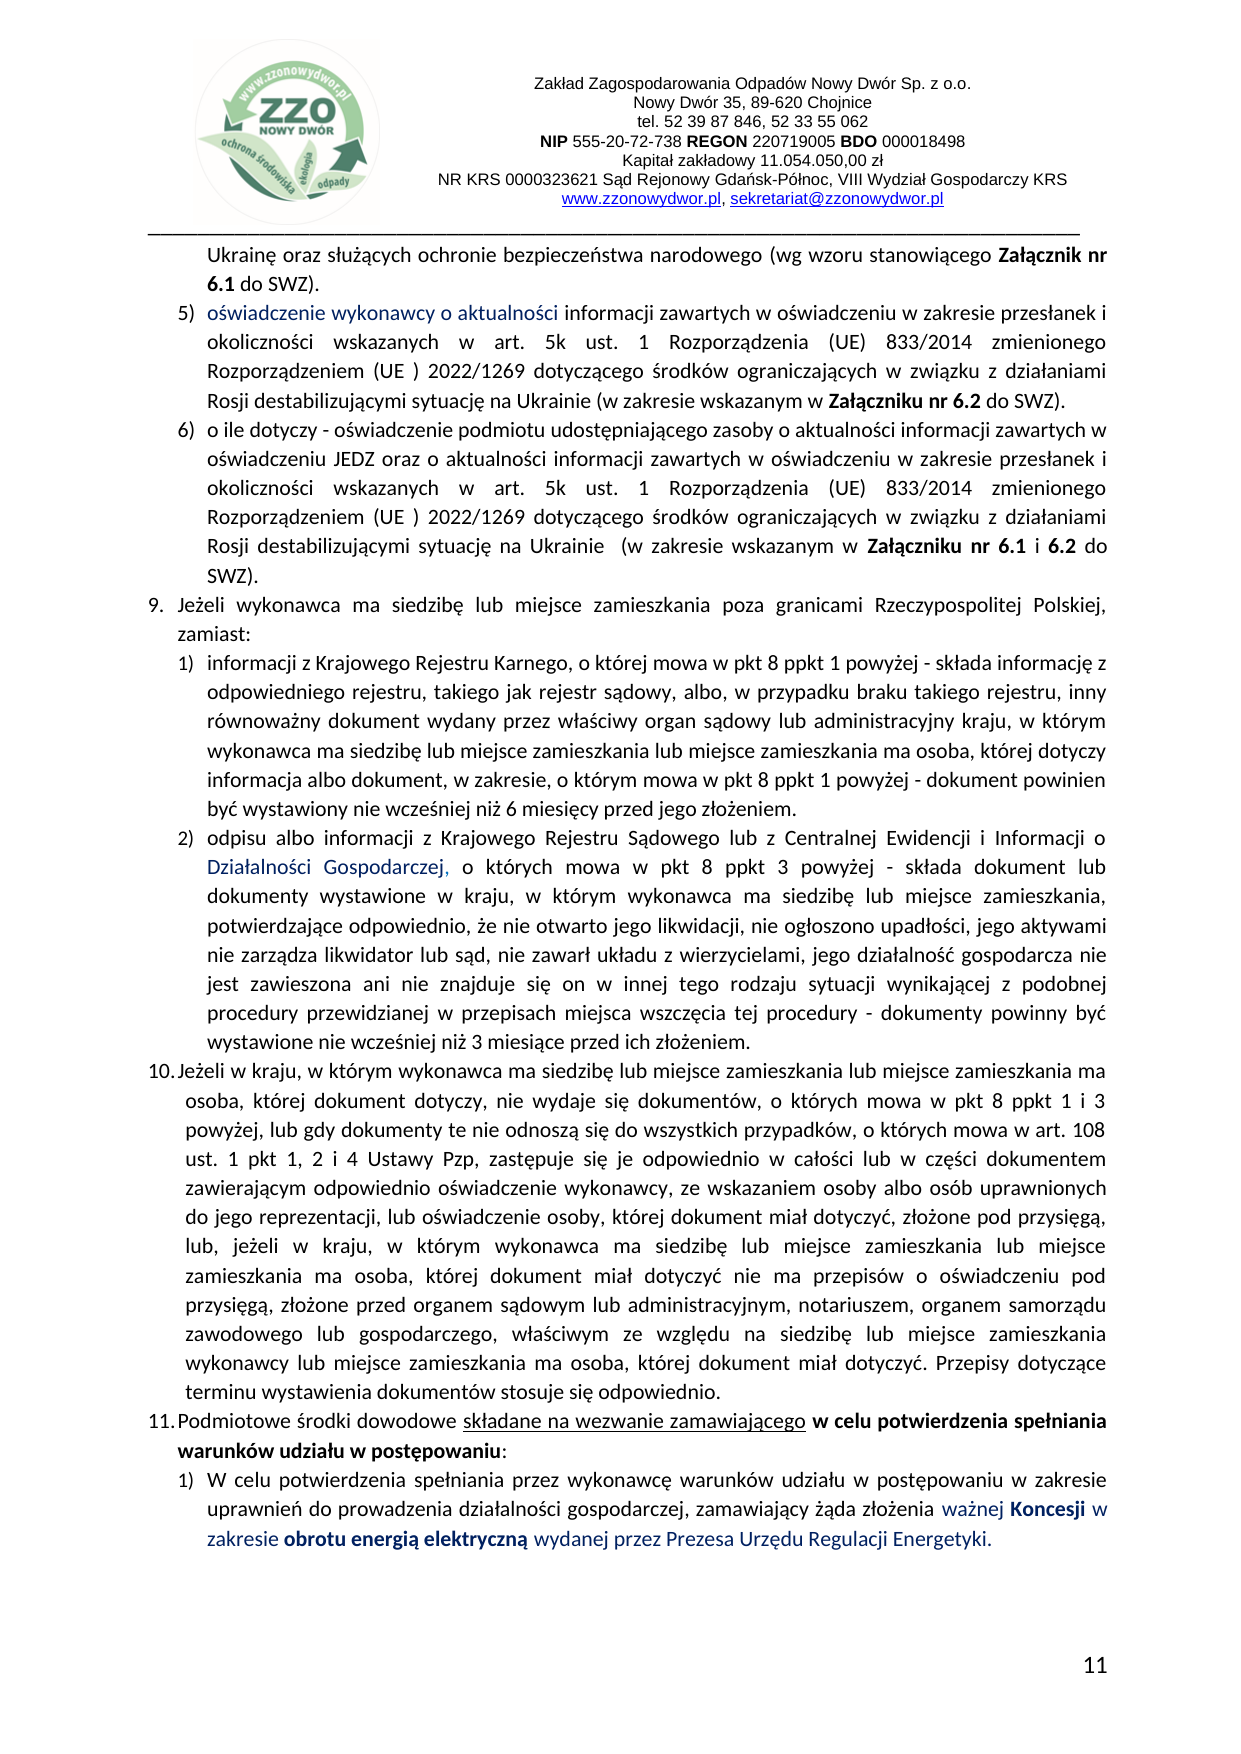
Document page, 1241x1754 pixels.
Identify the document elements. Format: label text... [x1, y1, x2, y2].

list Jeżeli w kraju, w którym wykonawca ma siedzibę lub miejsce zamieszkania lub miejsce zamieszkania ma osoba, której dokument dotyczy, nie wydaje się dokumentów, o których mowa w pkt 8 ppkt 1 i 3 powyżej, lub gdy dokumenty te nie odnoszą się do wszystkich przypadków, o których mowa w art. 108 ust. 1 pkt 1, 2 i 4 Ustawy Pzp, zastępuje się je odpowiednio w całości lub w części dokumentem zawierającym odpowiednio oświadczenie wykonawcy, ze wskazaniem osoby albo osób uprawnionych do jego reprezentacji, lub oświadczenie osoby, której dokument miał dotyczyć, złożone pod przysięgą, lub, jeżeli w kraju, w którym wykonawca ma siedzibę lub miejsce zamieszkania lub miejsce zamieszkania ma osoba, której dokument miał dotyczyć nie ma przepisów o oświadczeniu pod przysięgą, złożone przed organem sądowym lub administracyjnym, notariuszem, organem samorządu zawodowego lub gospodarczego, właściwym ze względu na siedzibę lub miejsce zamieszkania wykonawcy lub miejsce zamieszkania ma osoba, której dokument miał dotyczyć. Przepisy dotyczące terminu wystawienia dokumentów stosuje się odpowiednio. [148, 1055, 1107, 1405]
list oświadczenie wykonawcy o aktualności informacji zawartych w oświadczeniu w zakresie przesłanek i okoliczności wskazanych w art. 5k ust. 1 Rozporządzenia (UE) 833/2014 zmienionego Rozporządzeniem (UE ) 2022/1269 dotyczącego środków ograniczających w związku z działaniami Rosji destabilizującymi sytuację na Ukrainie (w zakresie wskazanym w Załączniku nr 6.2 do SWZ). [177, 297, 1107, 413]
list W celu potwierdzenia spełniania przez wykonawcę warunków udziału w postępowaniu w zakresie uprawnień do prowadzenia działalności gospodarczej, zamawiający żąda złożenia ważnej Koncesji w zakresie obrotu energią elektryczną wydanej przez Prezesa Urzędu Regulacji Energetyki. [177, 1463, 1107, 1552]
picture [192, 39, 380, 225]
list Jeżeli wykonawca ma siedzibę lub miejsce zamieszkania poza granicami Rzeczypospolitej Polskiej, zamiast: [148, 588, 1107, 647]
list Podmiotowe środki dowodowe składane na wezwanie zamawiającego w celu potwierdzenia spełniania warunków udziału w postępowaniu: [148, 1405, 1107, 1463]
list odpisu albo informacji z Krajowego Rejestru Sądowego lub z Centralnej Ewidencji i Informacji o Działalności Gospodarczej, o których mowa w pkt 8 ppkt 3 powyżej - składa dokument lub dokumenty wystawione w kraju, w którym wykonawca ma siedzibę lub miejsce zamieszkania, potwierdzające odpowiednio, że nie otwarto jego likwidacji, nie ogłoszono upadłości, jego aktywami nie zarządza likwidator lub sąd, nie zawarł układu z wierzycielami, jego działalność gospodarcza nie jest zawieszona ani nie znajduje się on w innej tego rodzaju sytuacji wynikającej z podobnej procedury przewidzianej w przepisach miejsca wszczęcia tej procedury - dokumenty powinny być wystawione nie wcześniej niż 3 miesiące przed ich złożeniem. [177, 822, 1107, 1055]
list informacji z Krajowego Rejestru Karnego, o której mowa w pkt 8 ppkt 1 powyżej - składa informację z odpowiedniego rejestru, takiego jak rejestr sądowy, albo, w przypadku braku takiego rejestru, inny równoważny dokument wydany przez właściwy organ sądowy lub administracyjny kraju, w którym wykonawca ma siedzibę lub miejsce zamieszkania lub miejsce zamieszkania ma osoba, której dotyczy informacja albo dokument, w zakresie, o którym mowa w pkt 8 ppkt 1 powyżej - dokument powinien być wystawiony nie wcześniej niż 6 miesięcy przed jego złożeniem. [177, 647, 1107, 822]
list o ile dotyczy - oświadczenie podmiotu udostępniającego zasoby o aktualności informacji zawartych w oświadczeniu JEDZ oraz o aktualności informacji zawartych w oświadczeniu w zakresie przesłanek i okoliczności wskazanych w art. 5k ust. 1 Rozporządzenia (UE) 833/2014 zmienionego Rozporządzeniem (UE ) 2022/1269 dotyczącego środków ograniczających w związku z działaniami Rosji destabilizującymi sytuację na Ukrainie (w zakresie wskazanym w Załączniku nr 6.1 i 6.2 do SWZ). [177, 413, 1107, 588]
